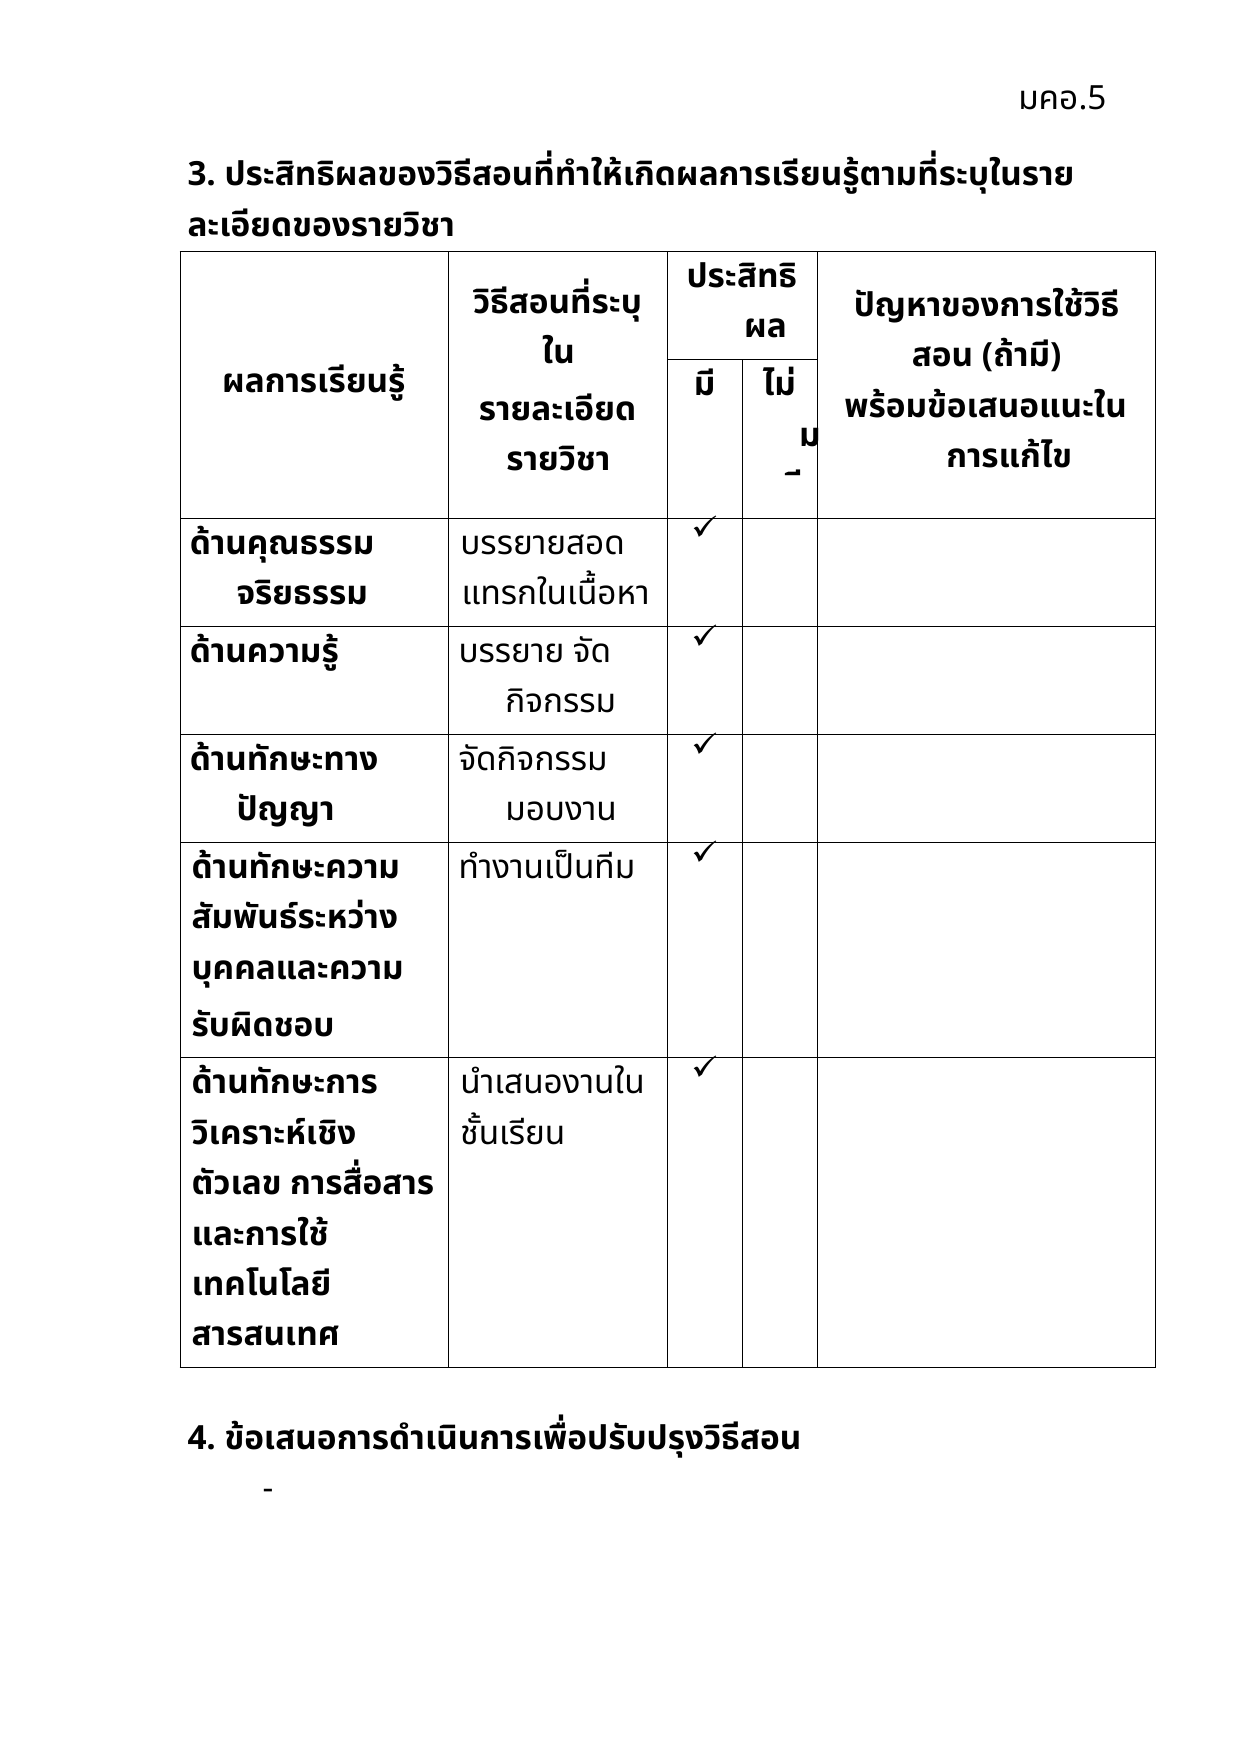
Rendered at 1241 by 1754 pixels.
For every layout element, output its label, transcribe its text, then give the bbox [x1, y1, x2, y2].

table_cell [668, 843, 742, 1057]
table_cell บรรยายสอดแทรกในเนื้อหา [449, 519, 667, 626]
table_header วิธีสอนที่ระบุใน รายละเอียดรายวิชา [449, 252, 667, 518]
table_header ผลการเรียนรู้ [181, 252, 448, 518]
table_cell [818, 627, 1155, 734]
table_cell มี [668, 360, 742, 518]
table_cell [818, 1058, 1155, 1367]
table_cell [743, 519, 817, 626]
table_cell [743, 1058, 817, 1367]
table_cell [743, 627, 817, 734]
table_cell [668, 627, 742, 734]
table_header ปัญหาของการใช้วิธีสอน (ถ้ามี) พร้อมข้อเสนอแนะในการแก้ไข [818, 252, 1155, 518]
table_cell [743, 843, 817, 1057]
table_cell [818, 843, 1155, 1057]
table_cell [818, 519, 1155, 626]
table_cell ทำงานเป็นทีม [449, 843, 667, 1057]
table_cell [668, 519, 742, 626]
table_cell [668, 1058, 742, 1367]
table_cell [668, 735, 742, 842]
table_cell [743, 735, 817, 842]
table_cell นำเสนองานใน ชั้นเรียน [449, 1058, 667, 1367]
table_cell ด้านทักษะทางปัญญา [181, 735, 448, 842]
text 3. ประสิทธิผลของวิธีสอนที่ทำให้เกิดผลการเรียนรู้ตามที่ระบุในรายละเอียดของรายวิชา [187, 150, 1106, 251]
table_cell [818, 735, 1155, 842]
table_cell ด้านทักษะความสัมพันธ์ระหว่างบุคคลและความ รับผิดชอบ [181, 843, 448, 1057]
table_cell ไม่มี [743, 360, 817, 518]
text 4. ข้อเสนอการดำเนินการเพื่อปรับปรุงวิธีสอน [187, 1413, 1106, 1464]
table_cell บรรยาย จัดกิจกรรม [449, 627, 667, 734]
table_header ประสิทธิผล [668, 252, 817, 359]
table_cell ด้านความรู้ [181, 627, 448, 734]
text - [187, 1464, 1106, 1509]
table_cell ด้านคุณธรรม จริยธรรม [181, 519, 448, 626]
table_cell ด้านทักษะการวิเคราะห์เชิงตัวเลข การสื่อสาร และการใช้เทคโนโลยีสารสนเทศ [181, 1058, 448, 1367]
table_cell จัดกิจกรรม มอบงาน [449, 735, 667, 842]
